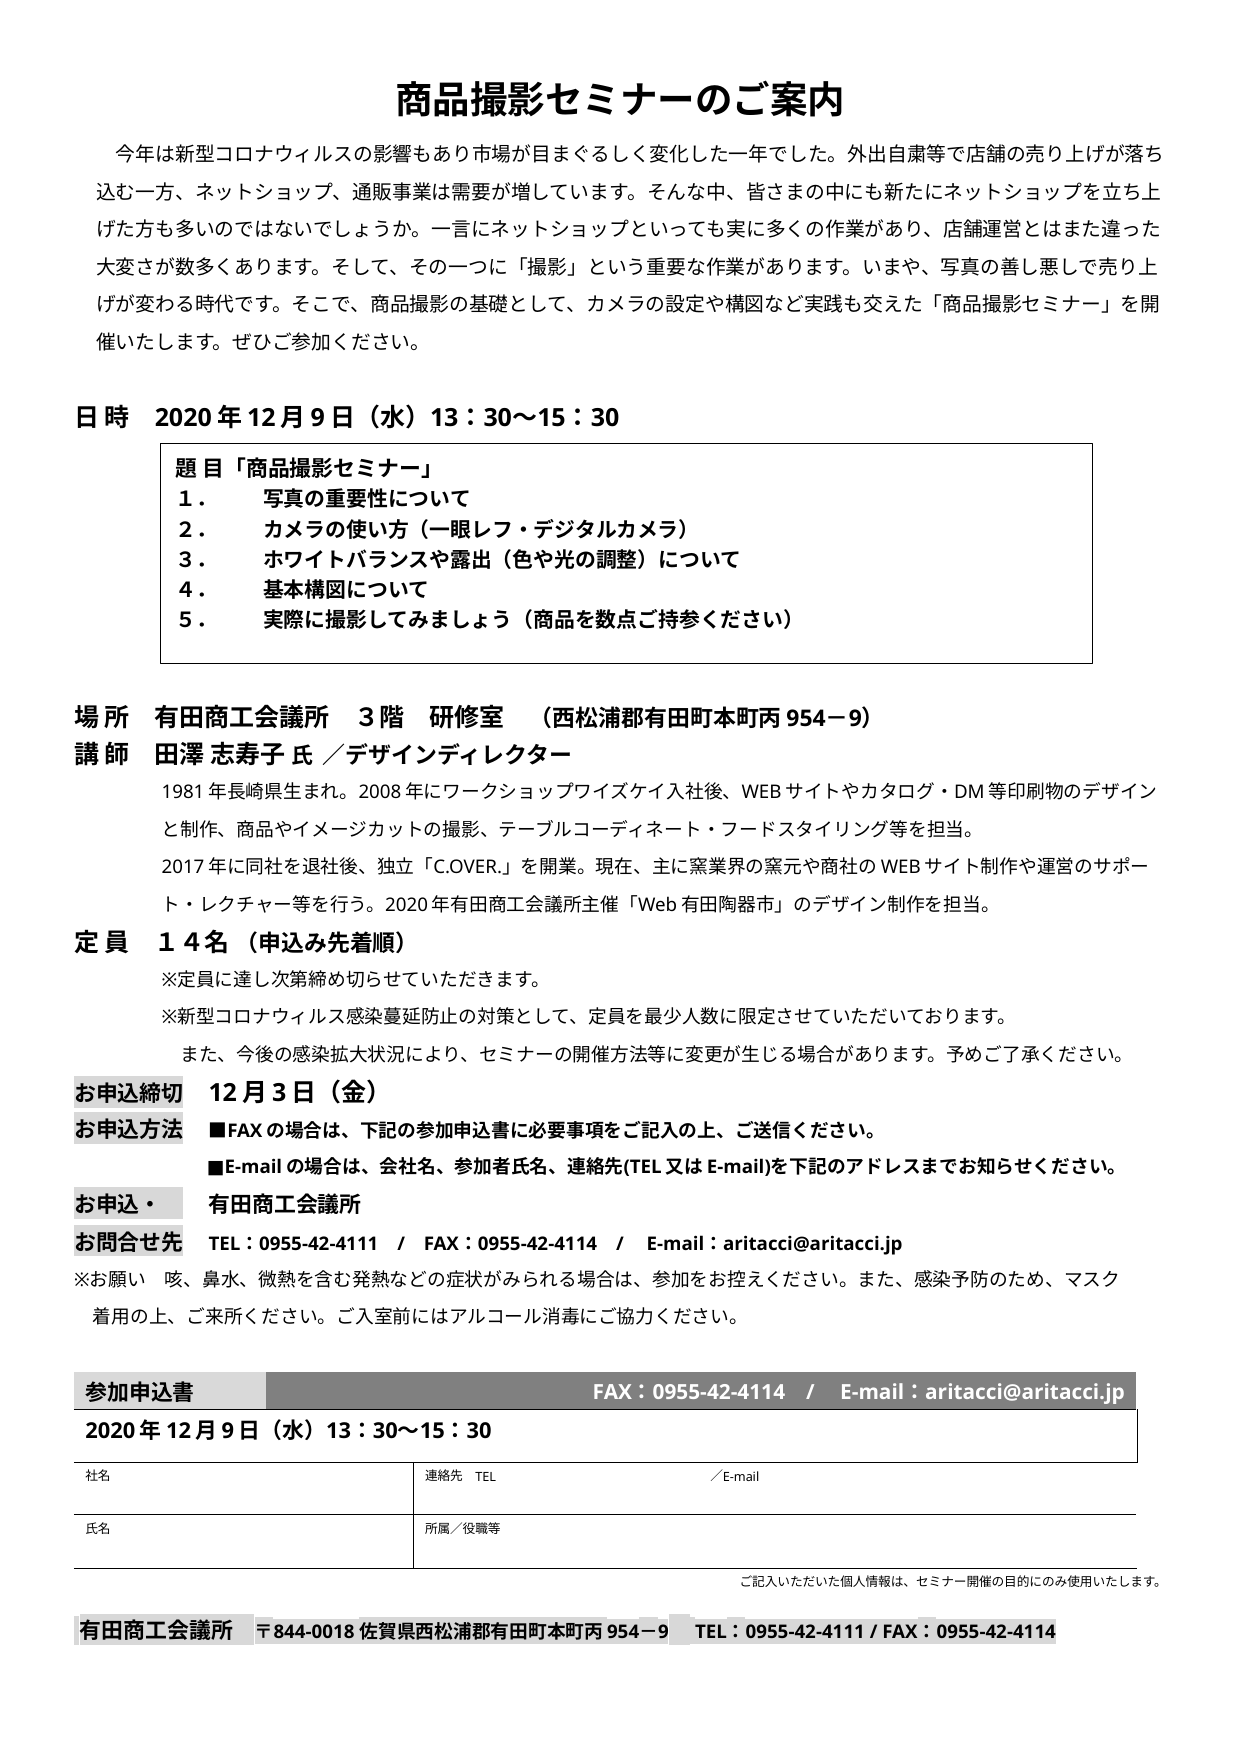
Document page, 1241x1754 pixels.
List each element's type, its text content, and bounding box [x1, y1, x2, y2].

text また、今後の感染拡大状況により、セミナーの開催方法等に変更が生じる場合があります。予めご了承ください。 [161, 1034, 1167, 1072]
text ※新型コロナウィルス感染蔓延防止の対策として、定員を最少人数に限定させていただいております。 [161, 997, 1167, 1034]
text 日 時 2020年12月9日（水）13：30～15：30 [74, 397, 1167, 434]
text 定 員 １４名 （申込み先着順） [74, 922, 1167, 959]
table_cell 2020年12月9日（水）13：30～15：30 [74, 1409, 1137, 1462]
table_cell 所属／役職等 [414, 1514, 1137, 1567]
text 講 師 田澤 志寿子 氏 ／デザインディレクター [74, 734, 1167, 772]
text ※お願い 咳、鼻水、微熱を含む発熱などの症状がみられる場合は、参加をお控えください。また、感染予防のため、マスク着用の上、ご来所ください。ご入室前にはアルコール消毒にご協力ください。 [74, 1259, 1137, 1334]
text お申込方法 ■FAXの場合は、下記の参加申込書に必要事項をご記入の上、ご送信ください。 [74, 1109, 1167, 1147]
text お申込締切 12月3日（金） [74, 1072, 1167, 1109]
text お問合せ先 TEL：0955‐42‐4111 / FAX：0955‐42‐4114 / E-mail：aritacci@aritacci.jp [74, 1222, 1167, 1259]
text 場 所 有田商工会議所 ３階 研修室 （西松浦郡有田町本町丙954－9） [74, 697, 1167, 734]
table_cell 連絡先 TEL ／E-mail [414, 1463, 1137, 1514]
text 1981年長崎県生まれ。2008年にワークショップワイズケイ入社後、WEBサイトやカタログ・DM等印刷物のデザインと制作、商品やイメージカットの撮影、テーブルコーディネート・フードスタイリング等を担当。 [161, 772, 1167, 847]
table_cell 社名 [74, 1463, 413, 1514]
text 商品撮影セミナーのご案内 [74, 59, 1167, 134]
text 有田商工会議所 〒844-0018 佐賀県西松浦郡有田町本町丙954－9 TEL：0955‐42‐4111 / FAX：0955‐42‐4114 [74, 1611, 1167, 1648]
table_header 参加申込書 [74, 1372, 266, 1409]
text ※定員に達し次第締め切らせていただきます。 [161, 959, 1167, 997]
table_cell 氏名 [74, 1515, 413, 1567]
text 今年は新型コロナウィルスの影響もあり市場が目まぐるしく変化した一年でした。外出自粛等で店舗の売り上げが落ち込む一方、ネットショップ、通販事業は需要が増しています。そんな中、皆さまの中にも新たにネットショップを立ち上げた方も多いのではないでしょうか。一言にネットショップといっても実に多くの作業があり、店舗運営とはまた違った大変さが数多くあります。そして、その一つに「撮影」という重要な作業があります。いまや、写真の善し悪しで売り上げが変わる時代です。そこで、商品撮影の基礎として、カメラの設定や構図など実践も交えた「商品撮影セミナー」を開催いたします。ぜひご参加ください。 [96, 134, 1167, 359]
text ■E-mailの場合は、会社名、参加者氏名、連絡先(TEL又はE-mail)を下記のアドレスまでお知らせください。 [74, 1147, 1167, 1184]
text ご記入いただいた個人情報は、セミナー開催の目的にのみ使用いたします。 [74, 1568, 1167, 1606]
text 2017年に同社を退社後、独立「C.OVER.」を開業。現在、主に窯業界の窯元や商社のWEBサイト制作や運営のサポート・レクチャー等を行う。2020年有田商工会議所主催「Web有田陶器市」のデザイン制作を担当。 [161, 847, 1167, 922]
text お申込・ 有田商工会議所 [74, 1184, 1167, 1222]
table_header FAX：0955‐42‐4114 / E-mail：aritacci@aritacci.jp [266, 1372, 1136, 1409]
